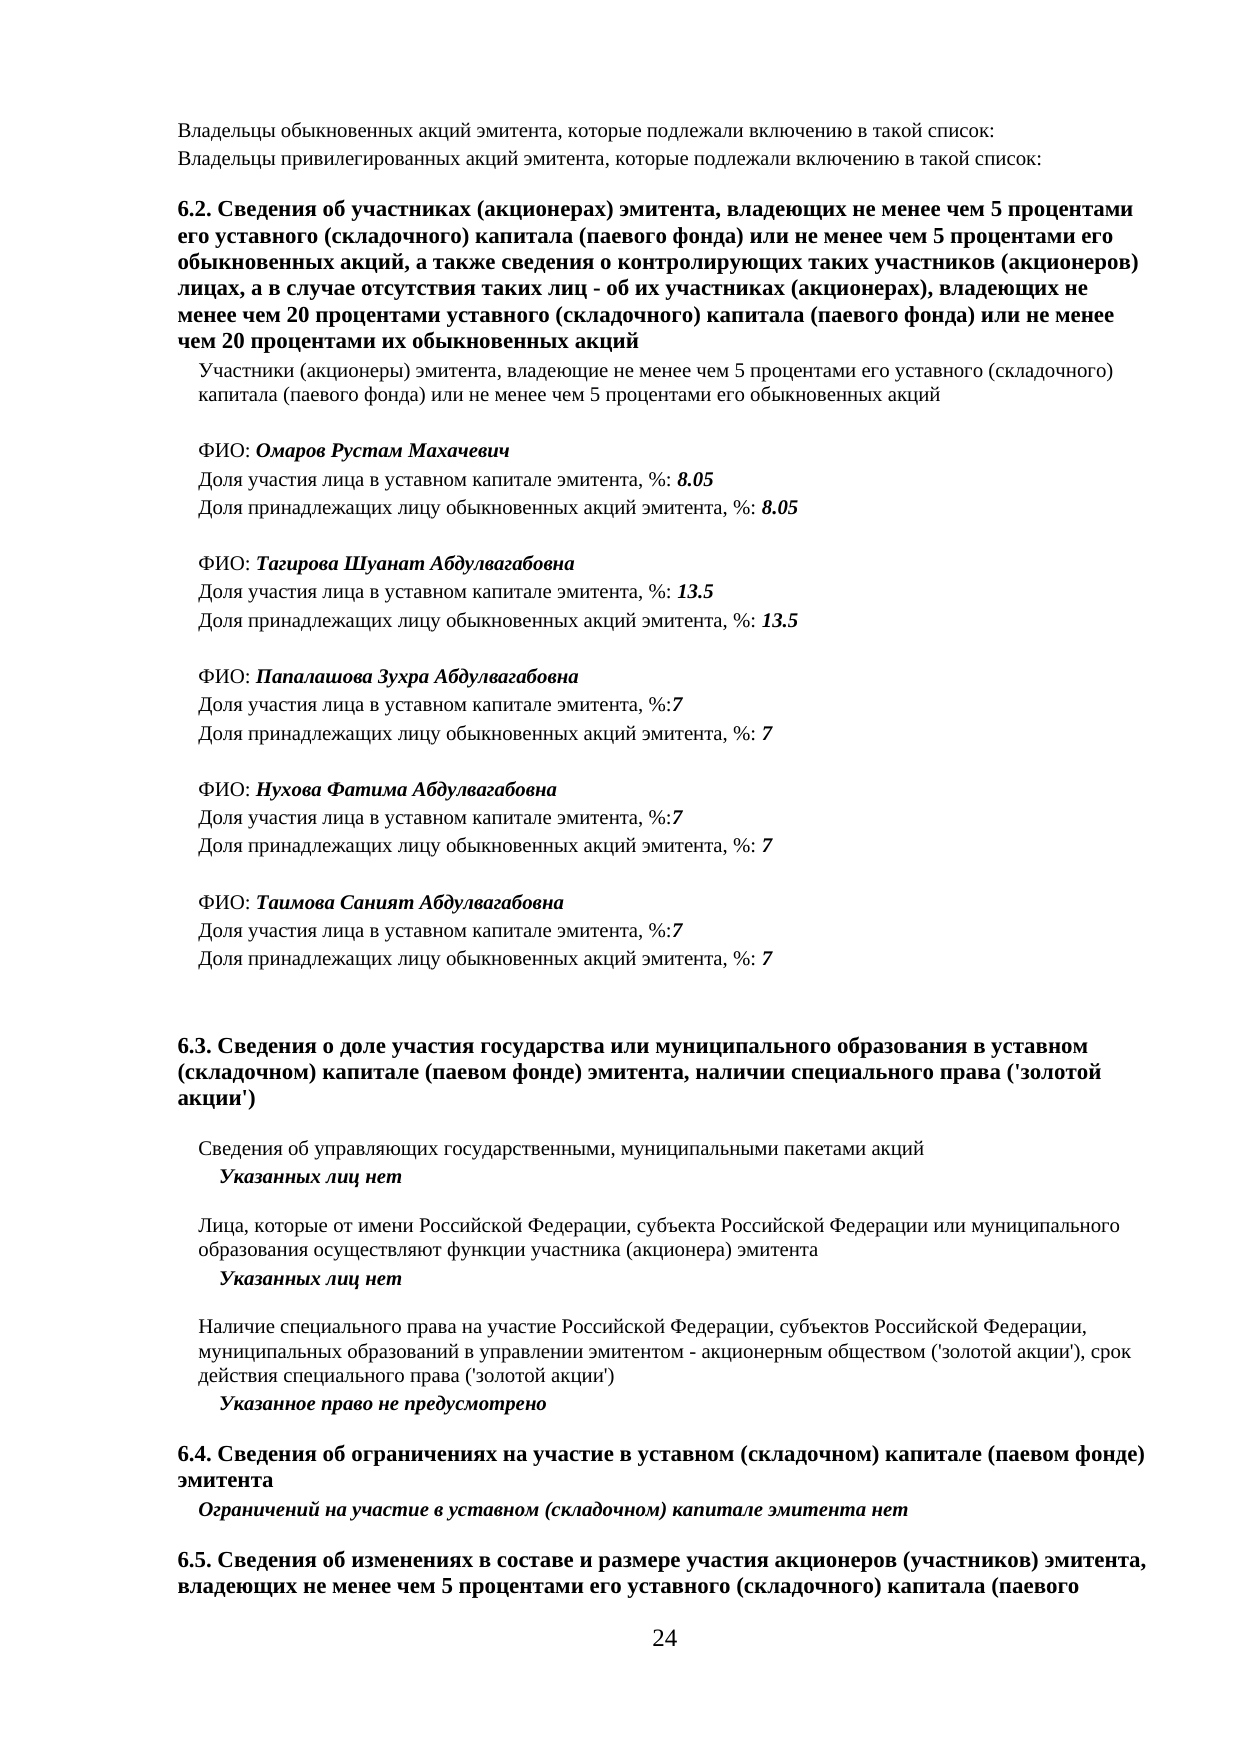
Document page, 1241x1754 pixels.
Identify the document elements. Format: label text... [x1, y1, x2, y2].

text Доля участия лица в уставном капитале эмитента, %:7 [198, 805, 1152, 829]
text Указанных лиц нет [219, 1265, 1152, 1289]
text Доля участия лица в уставном капитале эмитента, %: 13.5 [198, 579, 1152, 603]
text ФИО: Папалашова Зухра Абдулвагабовна [198, 664, 1152, 688]
text Доля принадлежащих лицу обыкновенных акций эмитента, %: 13.5 [198, 608, 1152, 632]
text ФИО: Таимова Саният Абдулвагабовна [198, 890, 1152, 914]
text Указанное право не предусмотрено [219, 1391, 1152, 1415]
text Указанных лиц нет [219, 1164, 1152, 1188]
text Доля участия лица в уставном капитале эмитента, %:7 [198, 692, 1152, 716]
text 6.4. Сведения об ограничениях на участие в уставном (складочном) капитале (паевом фонде) эмитента [177, 1440, 1152, 1493]
text Лица, которые от имени Российской Федерации, субъекта Российской Федерации или муниципального образования осуществляют функции участника (акционера) эмитента [198, 1213, 1152, 1261]
text Доля участия лица в уставном капитале эмитента, %:7 [198, 918, 1152, 942]
text ФИО: Нухова Фатима Абдулвагабовна [198, 777, 1152, 801]
text 6.3. Сведения о доле участия государства или муниципального образования в уставном (складочном) капитале (паевом фонде) эмитента, наличии специального права ('золотой акции') [177, 1032, 1152, 1111]
text Владельцы привилегированных акций эмитента, которые подлежали включению в такой список: [177, 146, 1152, 170]
text Доля принадлежащих лицу обыкновенных акций эмитента, %: 7 [198, 721, 1152, 744]
text Доля принадлежащих лицу обыкновенных акций эмитента, %: 8.05 [198, 495, 1152, 519]
text Доля участия лица в уставном капитале эмитента, %: 8.05 [198, 466, 1152, 491]
text Ограничений на участие в уставном (складочном) капитале эмитента нет [198, 1497, 1152, 1521]
text Наличие специального права на участие Российской Федерации, субъектов Российской Федерации, муниципальных образований в управлении эмитентом - акционерным обществом ('золотой акции'), срок действия специального права ('золотой акции') [198, 1314, 1152, 1387]
text Участники (акционеры) эмитента, владеющие не менее чем 5 процентами его уставного (складочного) капитала (паевого фонда) или не менее чем 5 процентами его обыкновенных акций [198, 358, 1152, 406]
text Доля принадлежащих лицу обыкновенных акций эмитента, %: 7 [198, 833, 1152, 857]
text Сведения об управляющих государственными, муниципальными пакетами акций [198, 1136, 1152, 1160]
text ФИО: Омаров Рустам Махачевич [198, 438, 1152, 462]
text ФИО: Тагирова Шуанат Абдулвагабовна [198, 551, 1152, 575]
text 6.2. Сведения об участниках (акционерах) эмитента, владеющих не менее чем 5 процентами его уставного (складочного) капитала (паевого фонда) или не менее чем 5 процентами его обыкновенных акций, а также сведения о контролирующих таких участников (акционеров) лицах, а в случае отсутствия таких лиц - об их участниках (акционерах), владеющих не менее чем 20 процентами уставного (складочного) капитала (паевого фонда) или не менее чем 20 процентами их обыкновенных акций [177, 195, 1152, 353]
text Доля принадлежащих лицу обыкновенных акций эмитента, %: 7 [198, 946, 1152, 970]
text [177, 1546, 1152, 1598]
text Владельцы обыкновенных акций эмитента, которые подлежали включению в такой список: [177, 118, 1152, 142]
